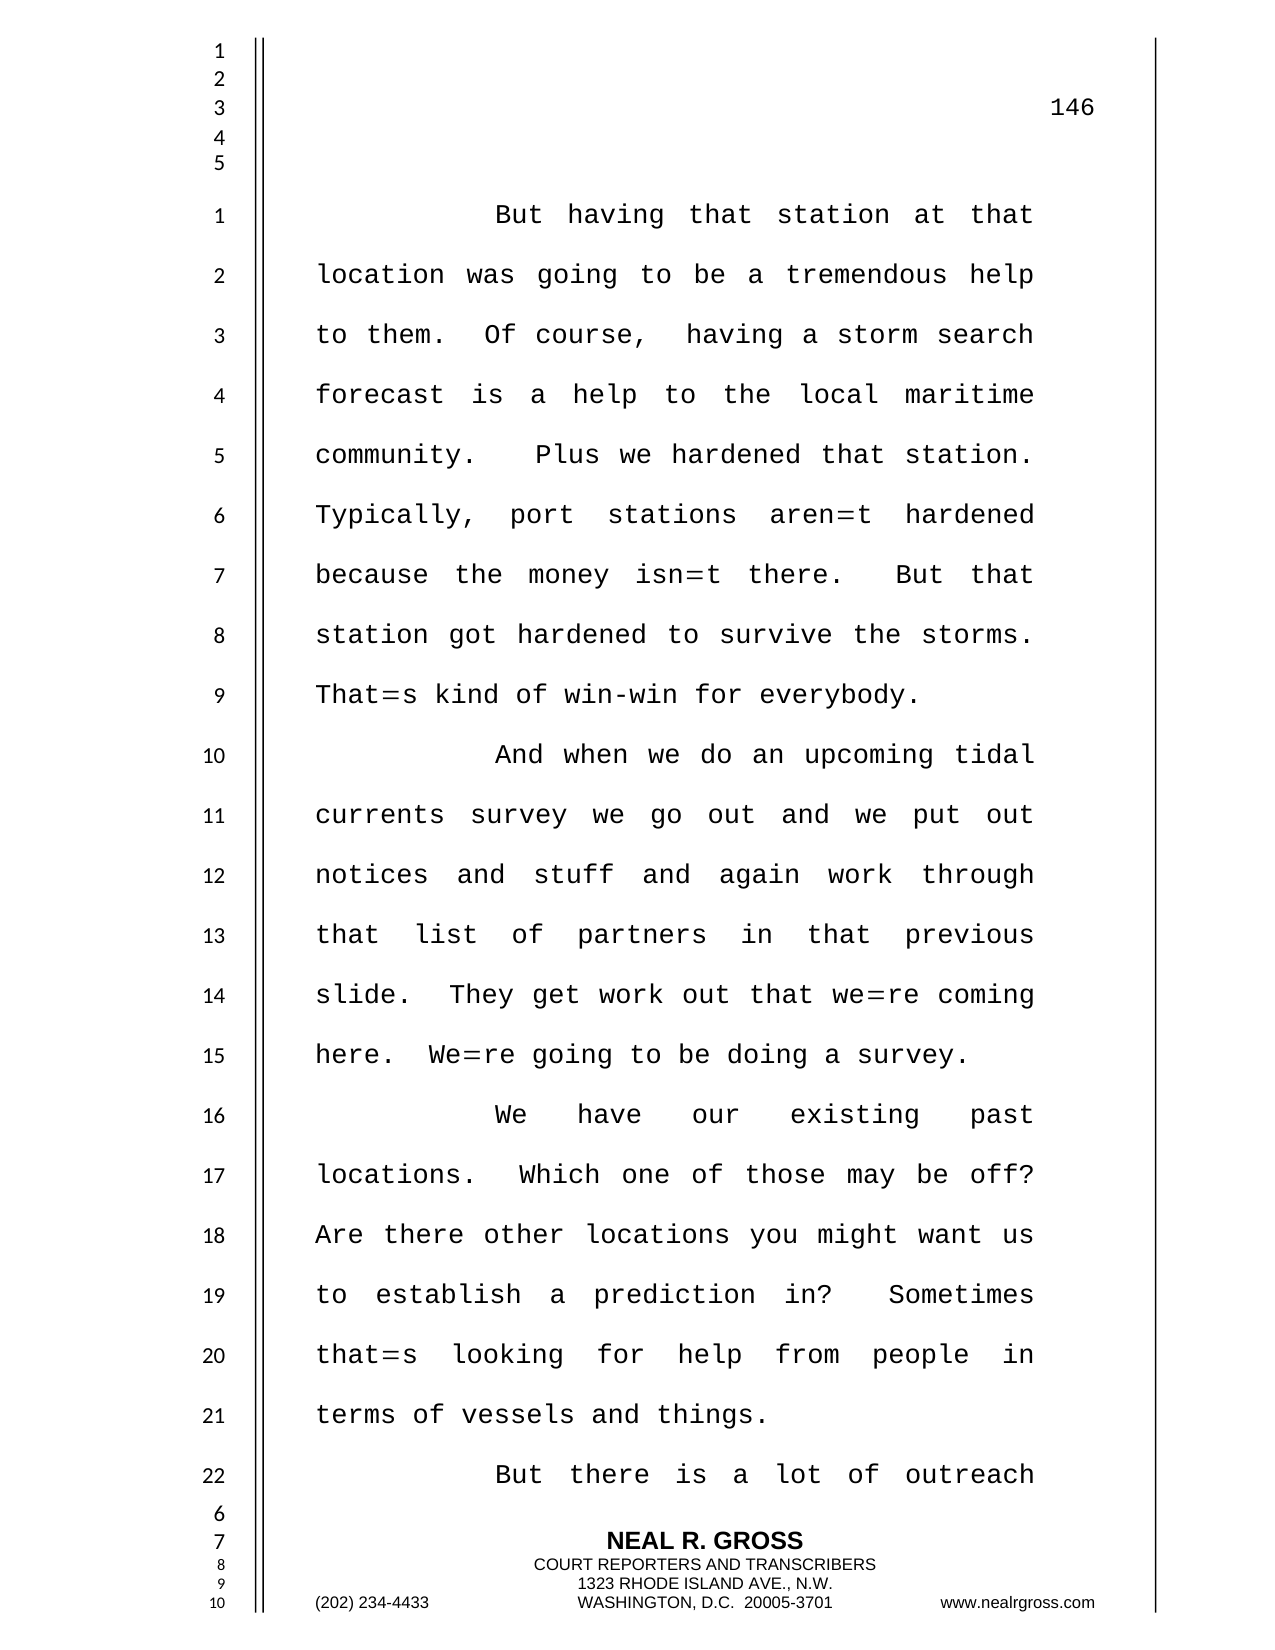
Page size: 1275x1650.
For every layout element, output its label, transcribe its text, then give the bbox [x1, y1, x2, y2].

text And when we do an upcoming tidal currents survey we go out and we put out notices and stuff and again work through that list of partners in that previous slide. They get work out that were coming here. Were going to be doing a survey. [315, 716, 1035, 1076]
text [315, 1436, 1035, 1496]
text But having that station at that location was going to be a tremendous help to them. Of course, having a storm search forecast is a help to the local maritime community. Plus we hardened that station. Typically, port stations arent hardened because the money isnt there. But that station got hardened to survive the storms. Thats kind of win-win for everybody. [315, 176, 1035, 716]
text We have our existing past locations. Which one of those may be off? Are there other locations you might want us to establish a prediction in? Sometimes thats looking for help from people in terms of vessels and things. [315, 1076, 1035, 1436]
